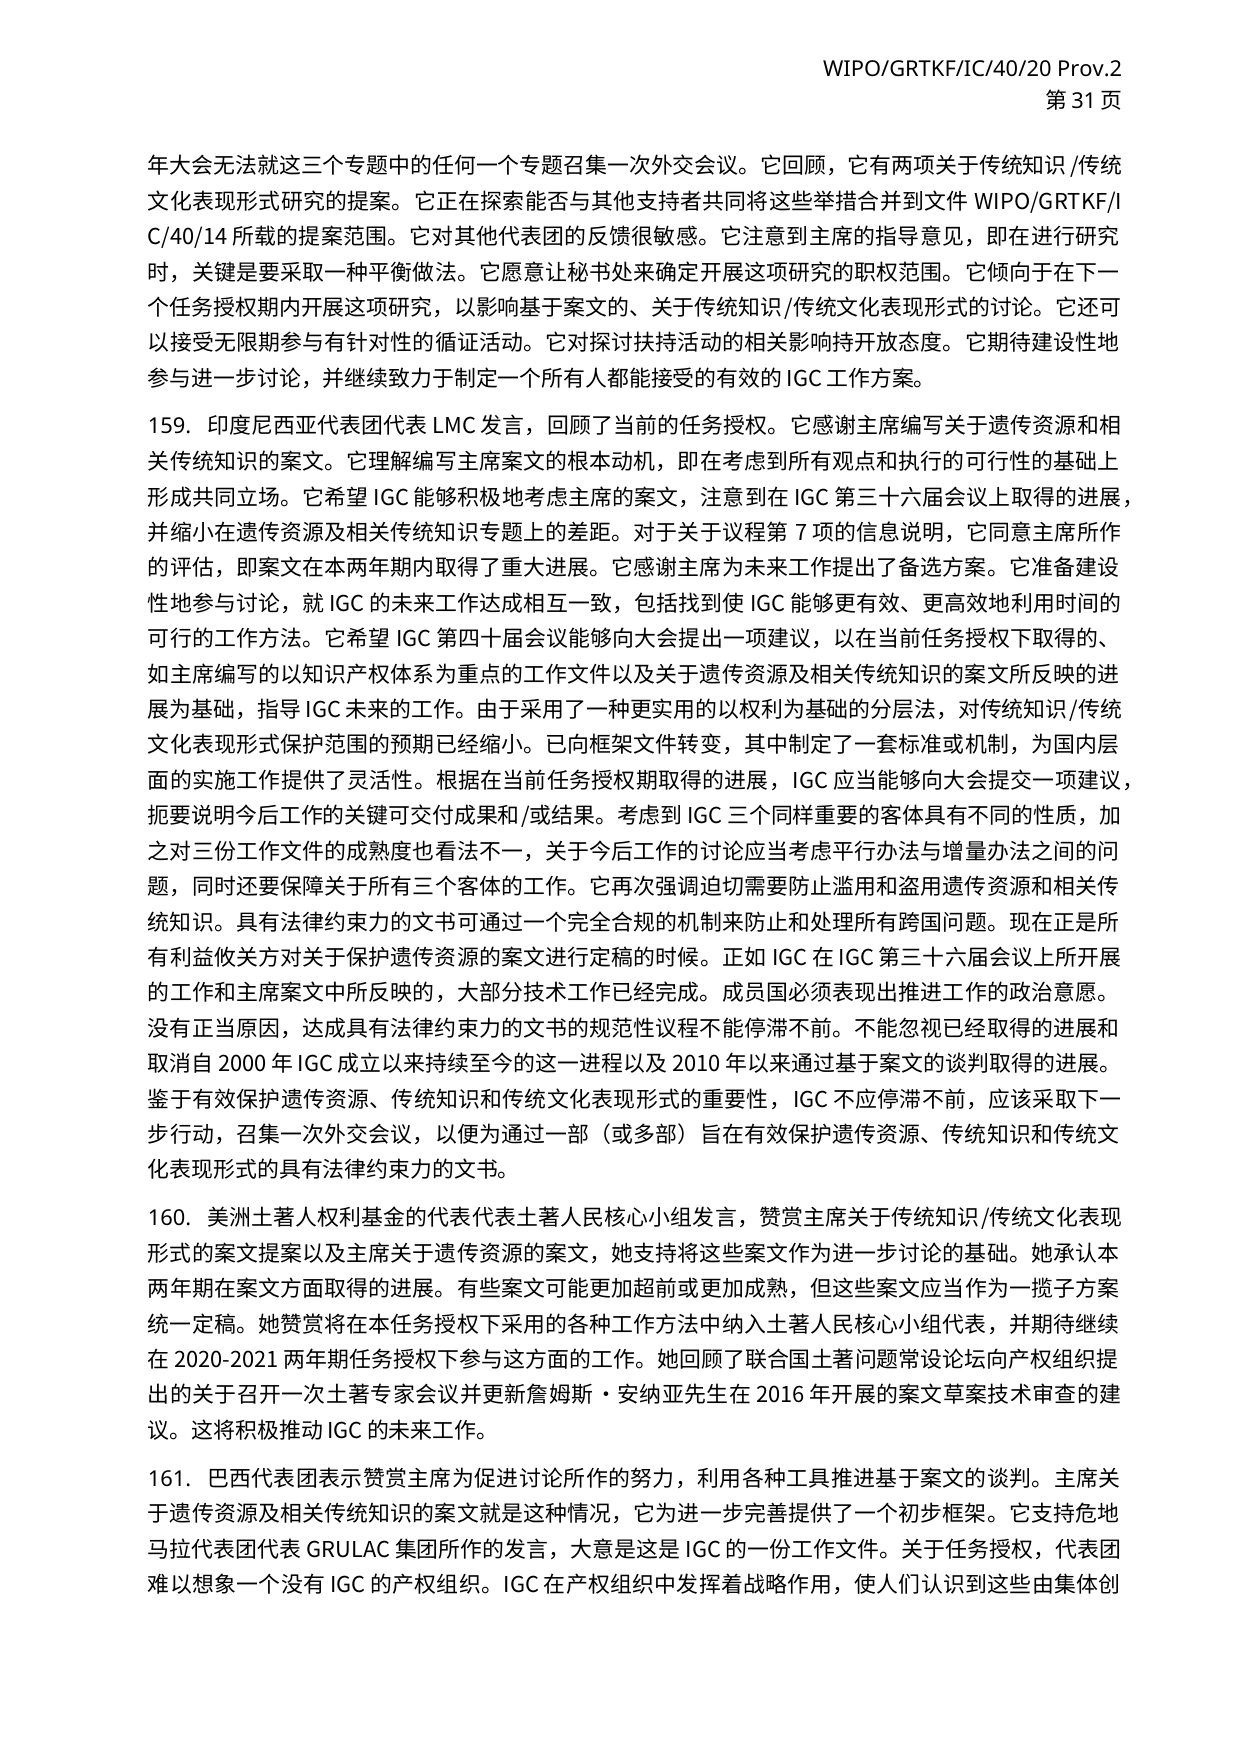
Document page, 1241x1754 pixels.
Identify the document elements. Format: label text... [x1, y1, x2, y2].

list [148, 1457, 1122, 1599]
list 美洲土著人权利基金的代表代表土著人民核心小组发言，赞赏主席关于传统知识/传统文化表现形式的案文提案以及主席关于遗传资源的案文，她支持将这些案文作为进一步讨论的基础。她承认本两年期在案文方面取得的进展。有些案文可能更加超前或更加成熟，但这些案文应当作为一揽子方案统一定稿。她赞赏将在本任务授权下采用的各种工作方法中纳入土著人民核心小组代表，并期待继续在2020-2021两年期任务授权下参与这方面的工作。她回顾了联合国土著问题常设论坛向产权组织提出的关于召开一次土著专家会议并更新詹姆斯·安纳亚先生在2016年开展的案文草案技术审查的建议。这将积极推动IGC的未来工作。 [148, 1197, 1122, 1444]
list 印度尼西亚代表团代表LMC发言，回顾了当前的任务授权。它感谢主席编写关于遗传资源和相关传统知识的案文。它理解编写主席案文的根本动机，即在考虑到所有观点和执行的可行性的基础上形成共同立场。它希望IGC能够积极地考虑主席的案文，注意到在IGC第三十六届会议上取得的进展，并缩小在遗传资源及相关传统知识专题上的差距。对于关于议程第7项的信息说明，它同意主席所作的评估，即案文在本两年期内取得了重大进展。它感谢主席为未来工作提出了备选方案。它准备建设性地参与讨论，就IGC的未来工作达成相互一致，包括找到使IGC能够更有效、更高效地利用时间的可行的工作方法。它希望IGC第四十届会议能够向大会提出一项建议，以在当前任务授权下取得的、如主席编写的以知识产权体系为重点的工作文件以及关于遗传资源及相关传统知识的案文所反映的进展为基础，指导IGC未来的工作。由于采用了一种更实用的以权利为基础的分层法，对传统知识/传统文化表现形式保护范围的预期已经缩小。已向框架文件转变，其中制定了一套标准或机制，为国内层面的实施工作提供了灵活性。根据在当前任务授权期取得的进展，IGC应当能够向大会提交一项建议，扼要说明今后工作的关键可交付成果和/或结果。考虑到IGC三个同样重要的客体具有不同的性质，加之对三份工作文件的成熟度也看法不一，关于今后工作的讨论应当考虑平行办法与增量办法之间的问题，同时还要保障关于所有三个客体的工作。它再次强调迫切需要防止滥用和盗用遗传资源和相关传统知识。具有法律约束力的文书可通过一个完全合规的机制来防止和处理所有跨国问题。现在正是所有利益攸关方对关于保护遗传资源的案文进行定稿的时候。正如IGC在IGC第三十六届会议上所开展的工作和主席案文中所反映的，大部分技术工作已经完成。成员国必须表现出推进工作的政治意愿。没有正当原因，达成具有法律约束力的文书的规范性议程不能停滞不前。不能忽视已经取得的进展和取消自2000年IGC成立以来持续至今的这一进程以及2010年以来通过基于案文的谈判取得的进展。鉴于有效保护遗传资源、传统知识和传统文化表现形式的重要性，IGC不应停滞不前，应该采取下一步行动，召集一次外交会议，以便为通过一部（或多部）旨在有效保护遗传资源、传统知识和传统文化表现形式的具有法律约束力的文书。 [148, 405, 1122, 1184]
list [148, 144, 1122, 392]
